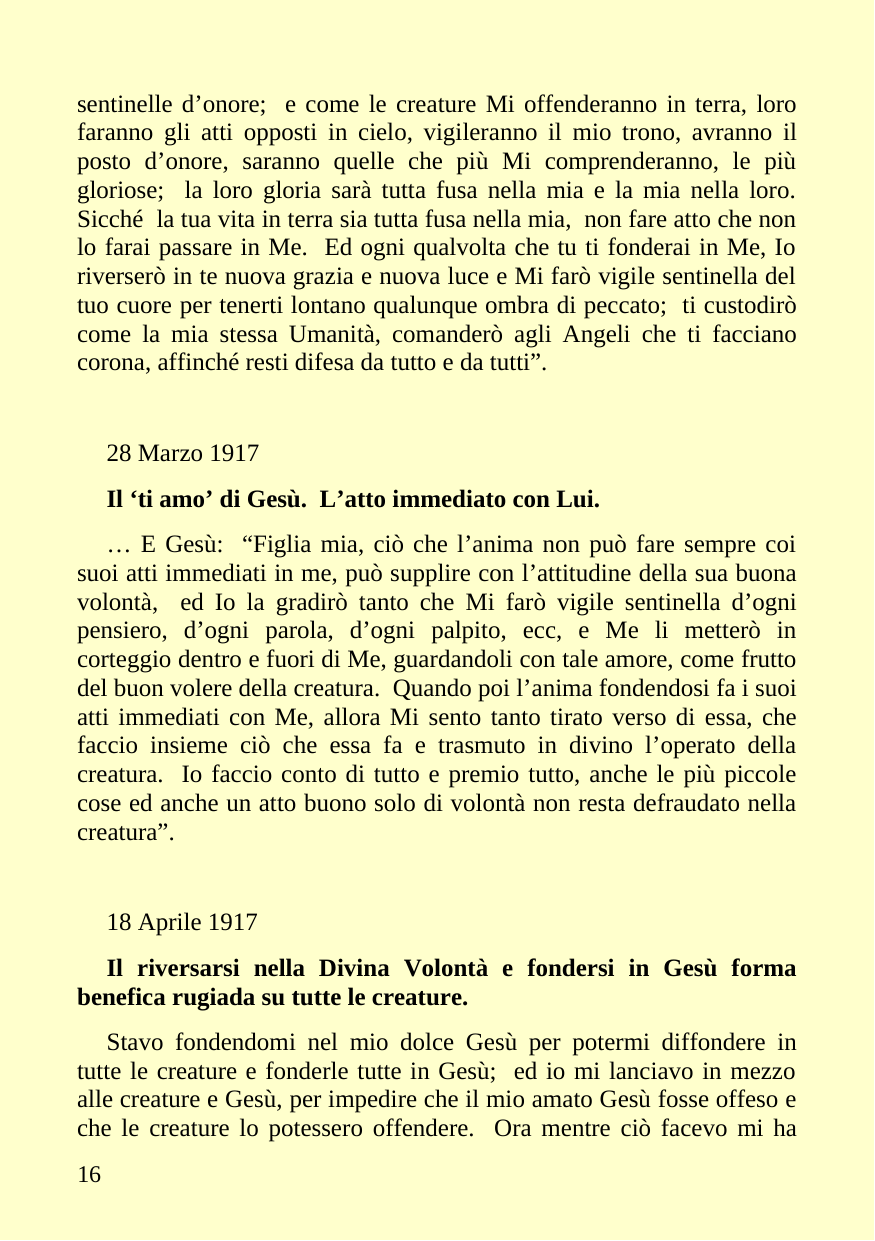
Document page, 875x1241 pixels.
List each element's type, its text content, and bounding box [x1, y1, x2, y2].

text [77, 89, 797, 376]
text … E Gesù: “Figlia mia, ciò che l’anima non può fare sempre coi suoi atti immediati in me, può supplire con l’attitudine della sua buona volontà, ed Io la gradirò tanto che Mi farò vigile sentinella d’ogni pensiero, d’ogni parola, d’ogni palpito, ecc, e Me li metterò in corteggio dentro e fuori di Me, guardandoli con tale amore, come frutto del buon volere della creatura. Quando poi l’anima fondendosi fa i suoi atti immediati con Me, allora Mi sento tanto tirato verso di essa, che faccio insieme ciò che essa fa e trasmuto in divino l’operato della creatura. Io faccio conto di tutto e premio tutto, anche le più piccole cose ed anche un atto buono solo di volontà non resta defraudato nella creatura”. [77, 529, 797, 845]
text 18 Aprile 1917 [77, 907, 797, 936]
text Il ‘ti amo’ di Gesù. L’atto immediato con Lui. [77, 484, 797, 512]
text Il riversarsi nella Divina Volontà e fondersi in Gesù forma benefica rugiada su tutte le creature. [77, 953, 797, 1010]
text 28 Marzo 1917 [77, 438, 797, 467]
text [77, 1027, 797, 1142]
